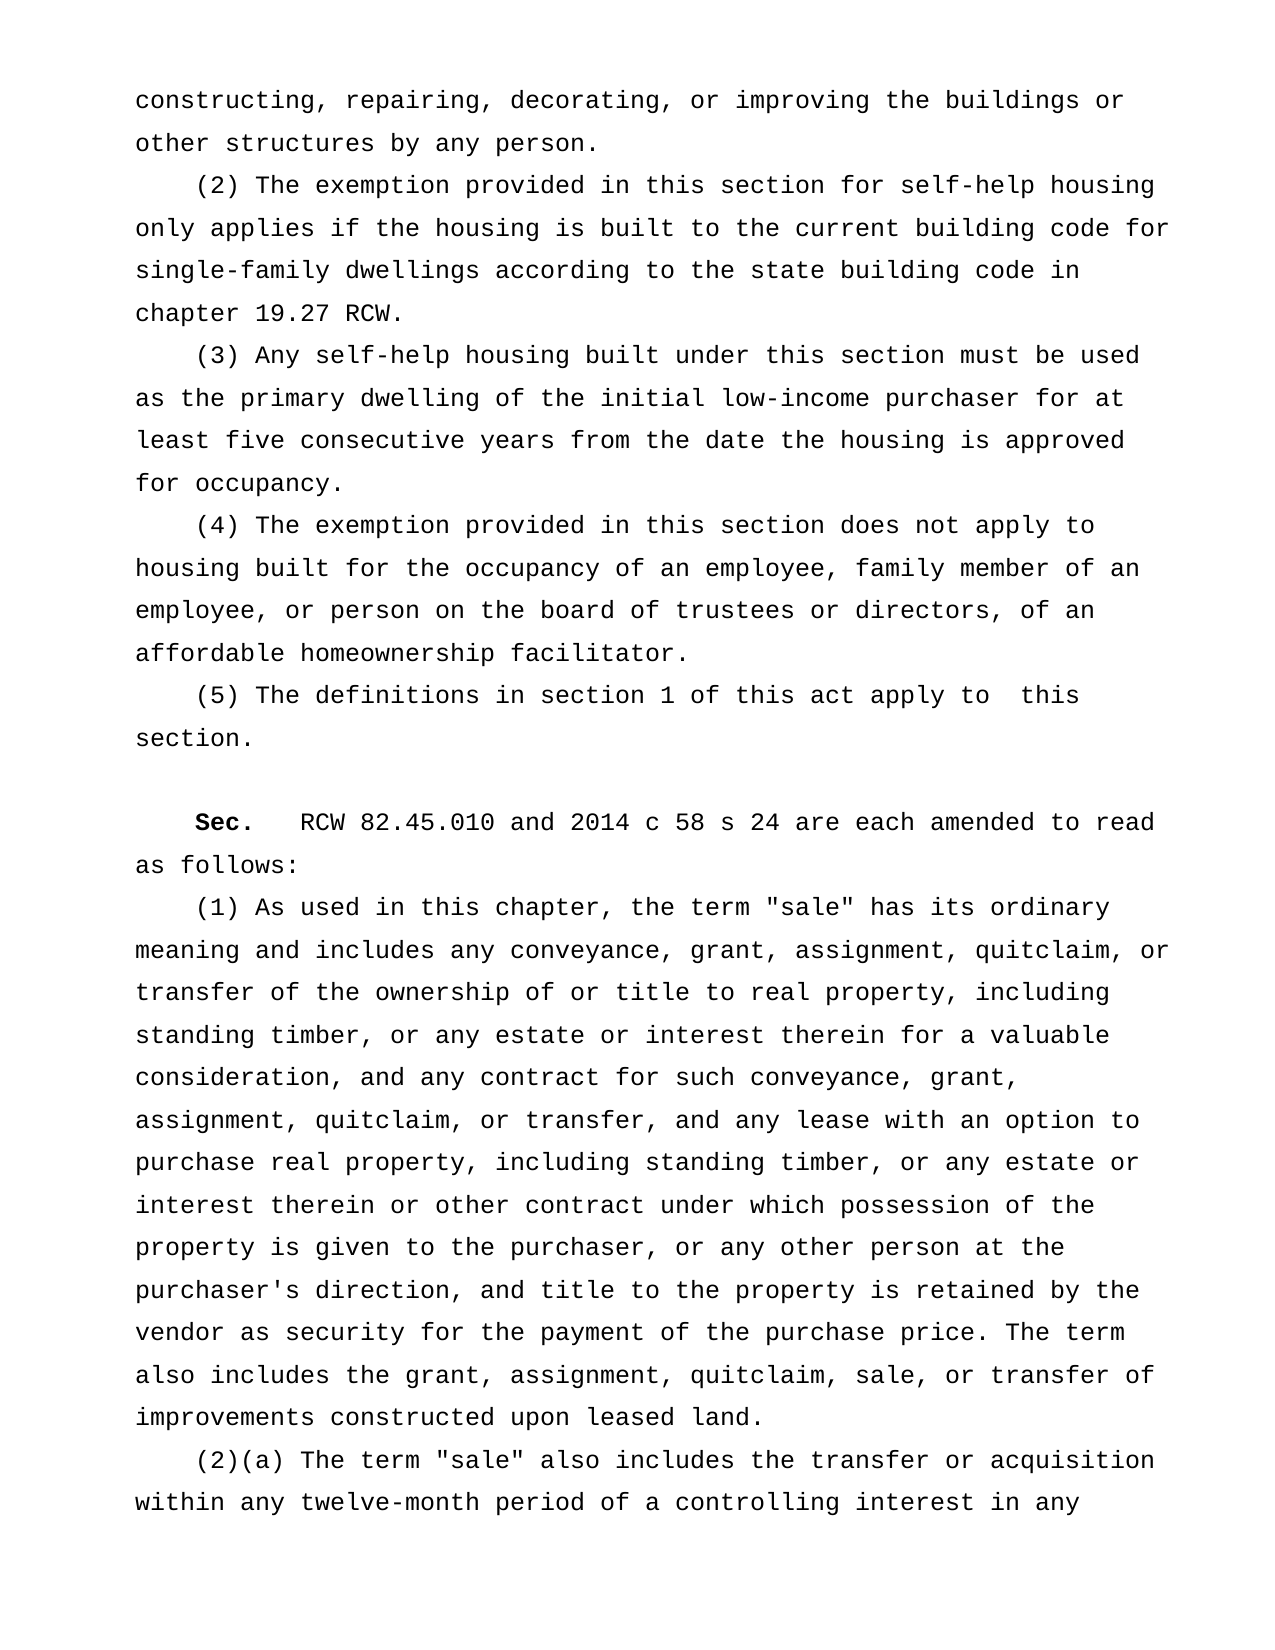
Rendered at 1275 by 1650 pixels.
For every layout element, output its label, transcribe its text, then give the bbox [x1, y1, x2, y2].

text (2) The exemption provided in this section for self-help housing only applies if the housing is built to the current building code for single-family dwellings according to the state building code in chapter 19.27 RCW. [135, 160, 1170, 330]
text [135, 75, 1170, 160]
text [135, 1434, 1170, 1519]
text (4) The exemption provided in this section does not apply to housing built for the occupancy of an employee, family member of an employee, or person on the board of trustees or directors, of an affordable homeownership facilitator. [135, 500, 1170, 670]
text (1) As used in this chapter, the term "sale" has its ordinary meaning and includes any conveyance, grant, assignment, quitclaim, or transfer of the ownership of or title to real property, including standing timber, or any estate or interest therein for a valuable consideration, and any contract for such conveyance, grant, assignment, quitclaim, or transfer, and any lease with an option to purchase real property, including standing timber, or any estate or interest therein or other contract under which possession of the property is given to the purchaser, or any other person at the purchaser's direction, and title to the property is retained by the vendor as security for the payment of the purchase price. The term also includes the grant, assignment, quitclaim, sale, or transfer of improvements constructed upon leased land. [135, 882, 1170, 1434]
text Sec. RCW 82.45.010 and 2014 c 58 s 24 are each amended to read as follows: [135, 797, 1170, 882]
text (3) Any self-help housing built under this section must be used as the primary dwelling of the initial low-income purchaser for at least five consecutive years from the date the housing is approved for occupancy. [135, 330, 1170, 500]
text (5) The definitions in section 1 of this act apply to this section. [135, 670, 1170, 755]
